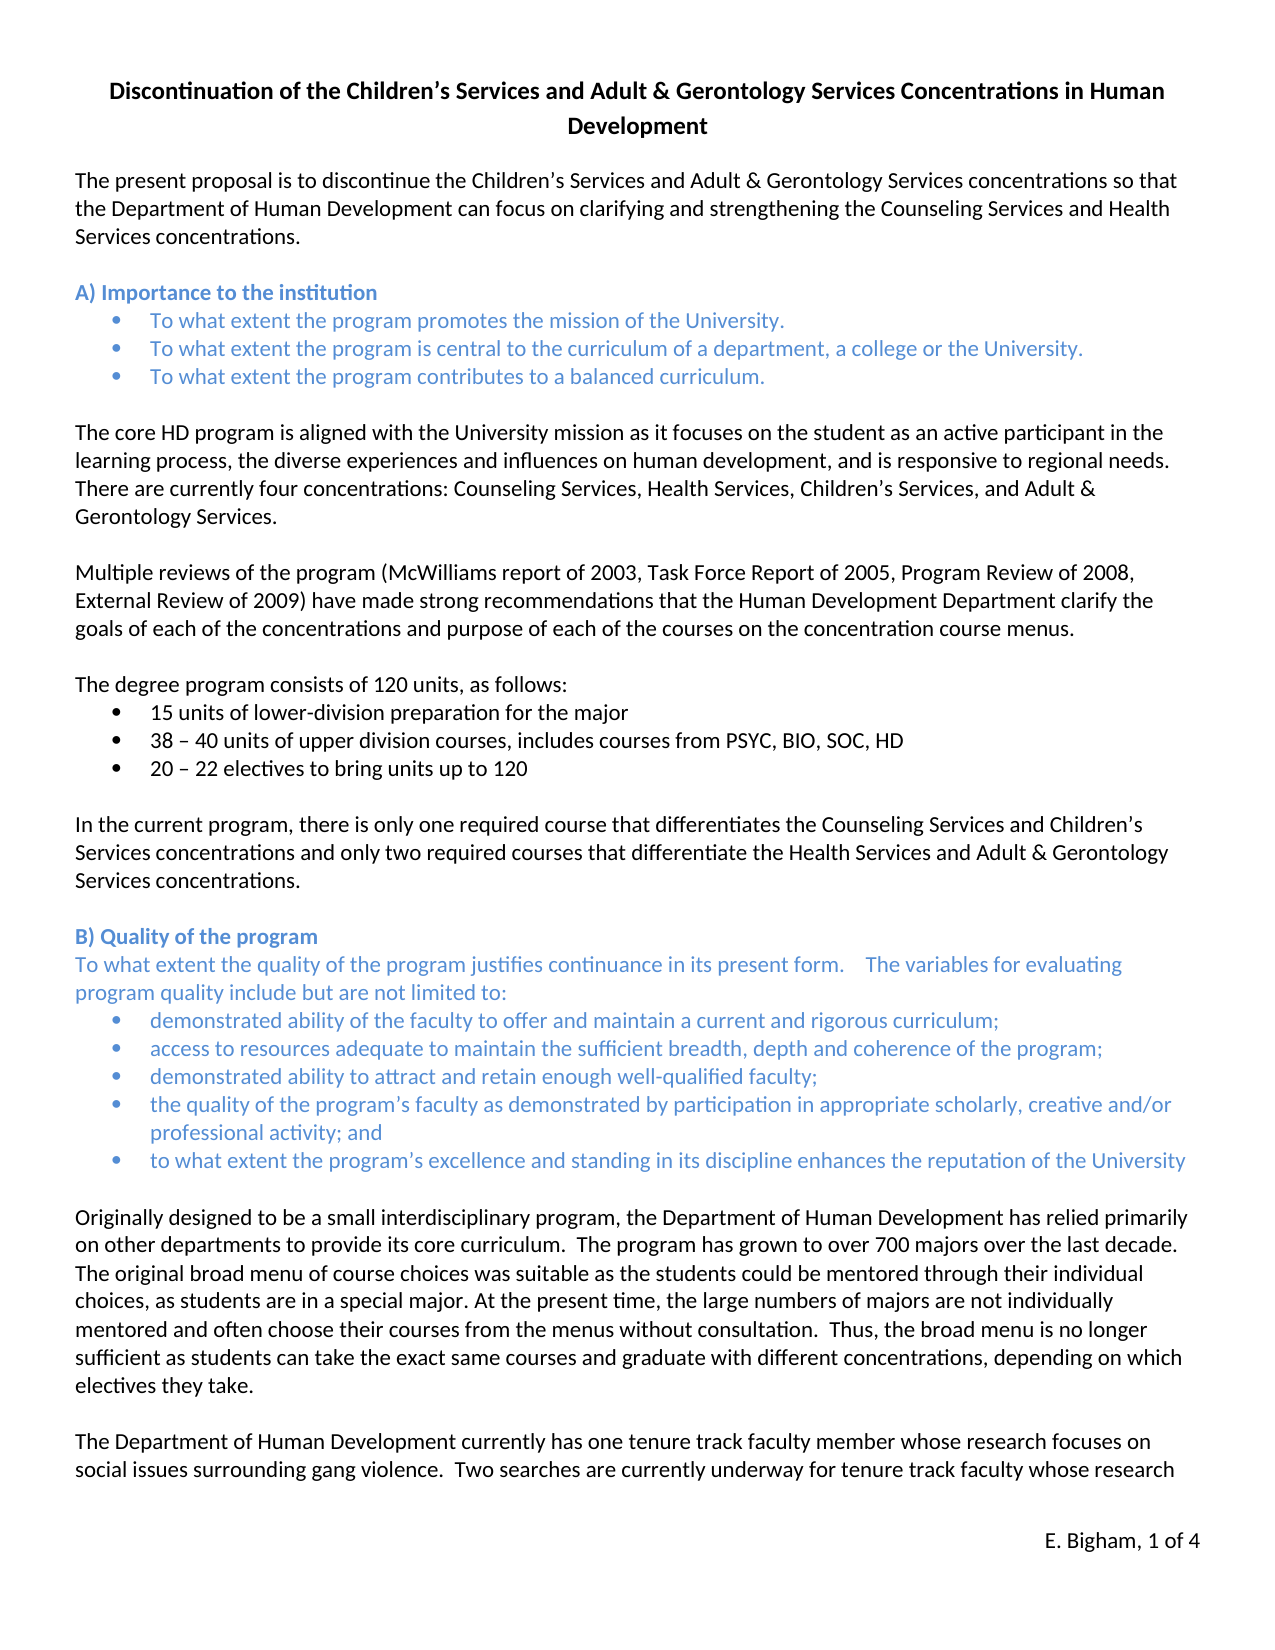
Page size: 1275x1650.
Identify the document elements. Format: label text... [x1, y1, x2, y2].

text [75, 1427, 1200, 1483]
list to what extent the program’s excellence and standing in its discipline enhances the reputation of the University [112, 1147, 1200, 1174]
text In the current program, there is only one required course that differentiates the Counseling Services and Children’s Services concentrations and only two required courses that differentiate the Health Services and Adult & Gerontology Services concentrations. [75, 810, 1200, 894]
text A) Importance to the institution [75, 278, 1200, 306]
list 20 – 22 electives to bring units up to 120 [112, 754, 1200, 782]
text Multiple reviews of the program (McWilliams report of 2003, Task Force Report of 2005, Program Review of 2008, External Review of 2009) have made strong recommendations that the Human Development Department clarify the goals of each of the concentrations and purpose of each of the courses on the concentration course menus. [75, 558, 1200, 642]
text The present proposal is to discontinue the Children’s Services and Adult & Gerontology Services concentrations so that the Department of Human Development can focus on clarifying and strengthening the Counseling Services and Health Services concentrations. [75, 166, 1200, 250]
list access to resources adequate to maintain the sufficient breadth, depth and coherence of the program; [112, 1034, 1200, 1062]
text B) Quality of the program [75, 922, 1200, 950]
text The core HD program is aligned with the University mission as it focuses on the student as an active participant in the learning process, the diverse experiences and influences on human development, and is responsive to regional needs. There are currently four concentrations: Counseling Services, Health Services, Children’s Services, and Adult & Gerontology Services. [75, 418, 1200, 530]
list demonstrated ability of the faculty to offer and maintain a current and rigorous curriculum; [112, 1006, 1200, 1034]
list To what extent the program contributes to a balanced curriculum. [112, 362, 1200, 390]
list 15 units of lower-division preparation for the major [112, 698, 1200, 726]
text The degree program consists of 120 units, as follows: [75, 670, 1200, 698]
list the quality of the program’s faculty as demonstrated by participation in appropriate scholarly, creative and/or professional activity; and [112, 1091, 1200, 1147]
list demonstrated ability to attract and retain enough well-qualified faculty; [112, 1062, 1200, 1091]
list 38 – 40 units of upper division courses, includes courses from PSYC, BIO, SOC, HD [112, 726, 1200, 754]
list To what extent the program promotes the mission of the University. [112, 306, 1200, 334]
text To what extent the quality of the program justifies continuance in its present form. The variables for evaluating program quality include but are not limited to: [75, 950, 1200, 1006]
text Originally designed to be a small interdisciplinary program, the Department of Human Development has relied primarily on other departments to provide its core curriculum. The program has grown to over 700 majors over the last decade. The original broad menu of course choices was suitable as the students could be mentored through their individual choices, as students are in a special major. At the present time, the large numbers of majors are not individually mentored and often choose their courses from the menus without consultation. Thus, the broad menu is no longer sufficient as students can take the exact same courses and graduate with different concentrations, depending on which electives they take. [75, 1203, 1200, 1399]
text Discontinuation of the Children’s Services and Adult & Gerontology Services Concentrations in Human Development [75, 75, 1200, 141]
list To what extent the program is central to the curriculum of a department, a college or the University. [112, 334, 1200, 362]
